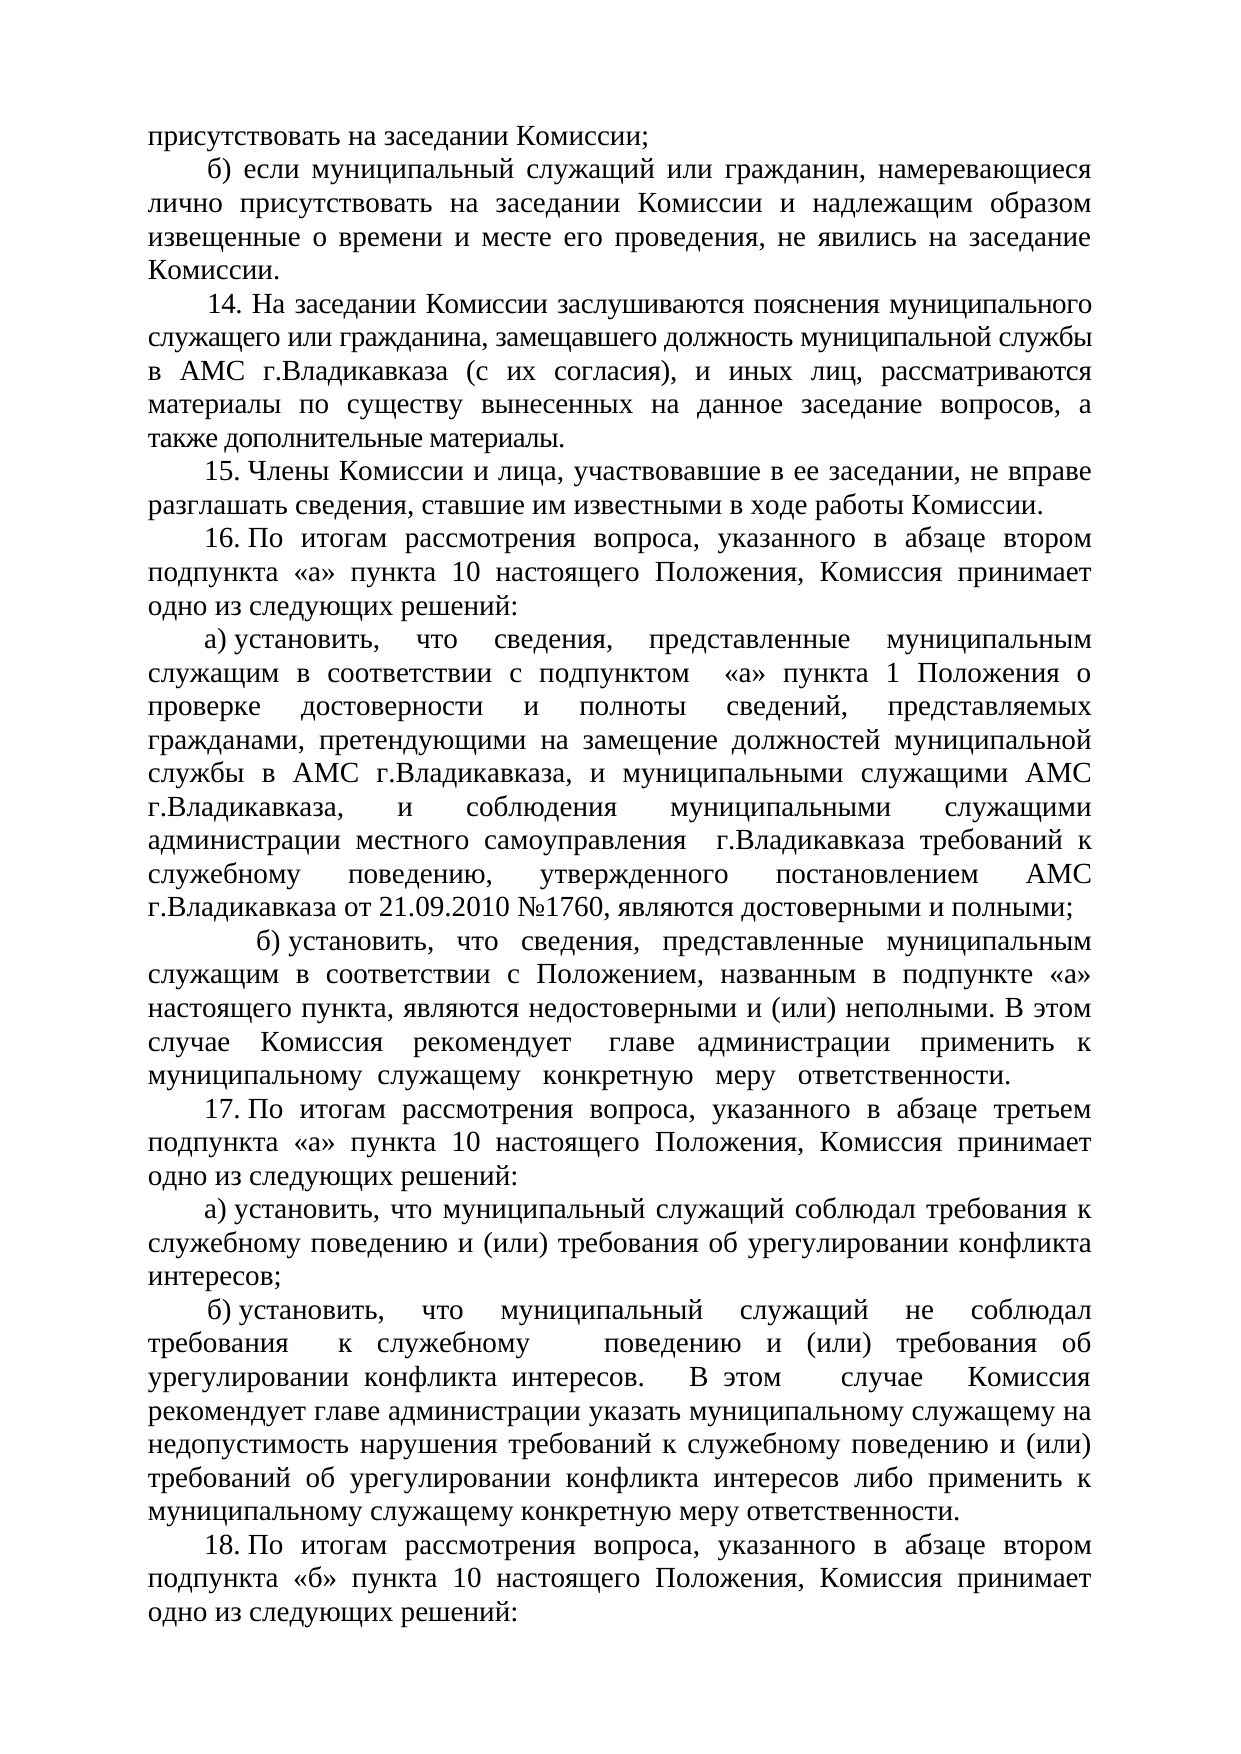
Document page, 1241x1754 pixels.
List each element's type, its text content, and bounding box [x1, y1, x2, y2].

text а) установить, что сведения, представленные муниципальным служащим в соответствии с подпунктом «а» пункта 1 Положения о проверке достоверности и полноты сведений, представляемых гражданами, претендующими на замещение должностей муниципальной службы в АМС г.Владикавказа, и муниципальными служащими АМС г.Владикавказа, и соблюдения муниципальными служащими администрации местного самоуправления г.Владикавказа требований к служебному поведению, утвержденного постановлением АМС г.Владикавказа от 21.09.2010 №1760, являются достоверными и полными; [148, 621, 1092, 923]
text 18. По итогам рассмотрения вопроса, указанного в абзаце втором подпункта «б» пункта 10 настоящего Положения, Комиссия принимает одно из следующих решений: [148, 1527, 1092, 1627]
text 16. По итогам рассмотрения вопроса, указанного в абзаце втором подпункта «а» пункта 10 настоящего Положения, Комиссия принимает одно из следующих решений: [148, 521, 1092, 621]
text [148, 118, 1092, 152]
text б) установить, что муниципальный служащий не соблюдал требования к служебному поведению и (или) требования об урегулировании конфликта интересов. В этом случае Комиссия рекомендует главе администрации указать муниципальному служащему на недопустимость нарушения требований к служебному поведению и (или) требований об урегулировании конфликта интересов либо применить к муниципальному служащему конкретную меру ответственности. [148, 1292, 1092, 1527]
text б) если муниципальный служащий или гражданин, намеревающиеся лично присутствовать на заседании Комиссии и надлежащим образом извещенные о времени и месте его проведения, не явились на заседание Комиссии. [148, 152, 1092, 286]
text 17. По итогам рассмотрения вопроса, указанного в абзаце третьем подпункта «а» пункта 10 настоящего Положения, Комиссия принимает одно из следующих решений: [148, 1091, 1092, 1191]
text 15. Члены Комиссии и лица, участвовавшие в ее заседании, не вправе разглашать сведения, ставшие им известными в ходе работы Комиссии. [148, 453, 1092, 521]
text 14. На заседании Комиссии заслушиваются пояснения муниципального служащего или гражданина, замещавшего должность муниципальной службы в АМС г.Владикавказа (с их согласия), и иных лиц, рассматриваются материалы по существу вынесенных на данное заседание вопросов, а также дополнительные материалы. [148, 286, 1092, 453]
text б) установить, что сведения, представленные муниципальным служащим в соответствии с Положением, названным в подпункте «а» настоящего пункта, являются недостоверными и (или) неполными. В этом случае Комиссия рекомендует главе администрации применить к муниципальному служащему конкретную меру ответственности. [148, 923, 1092, 1091]
text а) установить, что муниципальный служащий соблюдал требования к служебному поведению и (или) требования об урегулировании конфликта интересов; [148, 1191, 1092, 1292]
